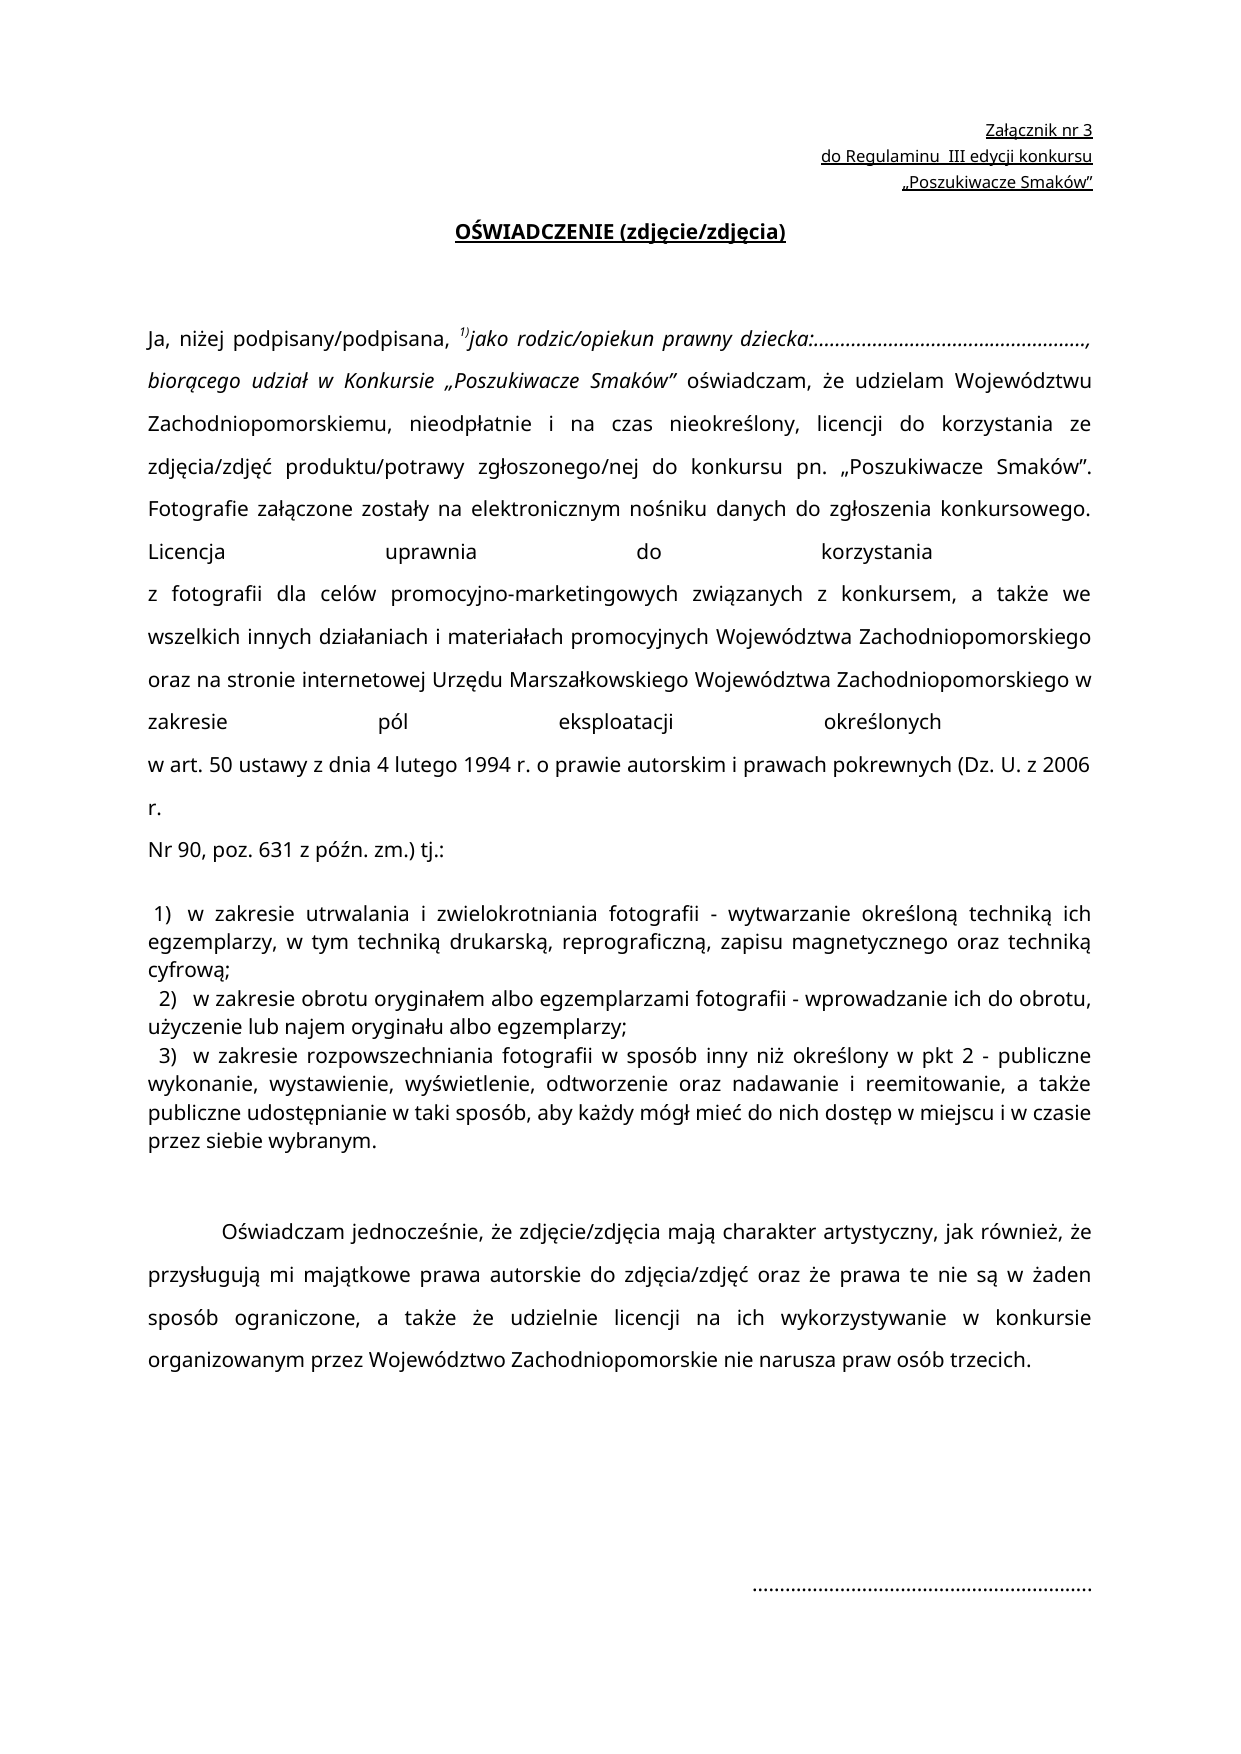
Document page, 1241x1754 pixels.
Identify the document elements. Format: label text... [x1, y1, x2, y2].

text 2) w zakresie obrotu oryginałem albo egzemplarzami fotografii - wprowadzanie ich do obrotu, użyczenie lub najem oryginału albo egzemplarzy; [148, 984, 1092, 1041]
text …………………………………………………….. [148, 1569, 1092, 1597]
text Załącznik nr 3 do Regulaminu III edycji konkursu „Poszukiwacze Smaków” [148, 118, 1092, 193]
text OŚWIADCZENIE (zdjęcie/zdjęcia) [148, 217, 1092, 246]
text 3) w zakresie rozpowszechniania fotografii w sposób inny niż określony w pkt 2 - publiczne wykonanie, wystawienie, wyświetlenie, odtworzenie oraz nadawanie i reemitowanie, a także publiczne udostępnianie w taki sposób, aby każdy mógł mieć do nich dostęp w miejscu i w czasie przez siebie wybranym. [148, 1041, 1092, 1154]
text 1) w zakresie utrwalania i zwielokrotniania fotografii - wytwarzanie określoną techniką ich egzemplarzy, w tym techniką drukarską, reprograficzną, zapisu magnetycznego oraz techniką cyfrową; [148, 899, 1092, 984]
text Oświadczam jednocześnie, że zdjęcie/zdjęcia mają charakter artystyczny, jak również, że przysługują mi majątkowe prawa autorskie do zdjęcia/zdjęć oraz że prawa te nie są w żaden sposób ograniczone, a także że udzielnie licencji na ich wykorzystywanie w konkursie organizowanym przez Województwo Zachodniopomorskie nie narusza praw osób trzecich. [148, 1217, 1092, 1374]
text Ja, niżej podpisany/podpisana, 1)jako rodzic/opiekun prawny dziecka:……………………………………………, biorącego udział w Konkursie „Poszukiwacze Smaków” oświadczam, że udzielam Województwu Zachodniopomorskiemu, nieodpłatnie i na czas nieokreślony, licencji do korzystania ze zdjęcia/zdjęć produktu/potrawy zgłoszonego/nej do konkursu pn. „Poszukiwacze Smaków”. Fotografie załączone zostały na elektronicznym nośniku danych do zgłoszenia konkursowego. Licencja uprawnia do korzystania z fotografii dla celów promocyjno-marketingowych związanych z konkursem, a także we wszelkich innych działaniach i materiałach promocyjnych Województwa Zachodniopomorskiego oraz na stronie internetowej Urzędu Marszałkowskiego Województwa Zachodniopomorskiego w zakresie pól eksploatacji określonych w art. 50 ustawy z dnia 4 lutego 1994 r. o prawie autorskim i prawach pokrewnych (Dz. U. z 2006 r. Nr 90, poz. 631 z późn. zm.) tj.: [148, 324, 1092, 864]
